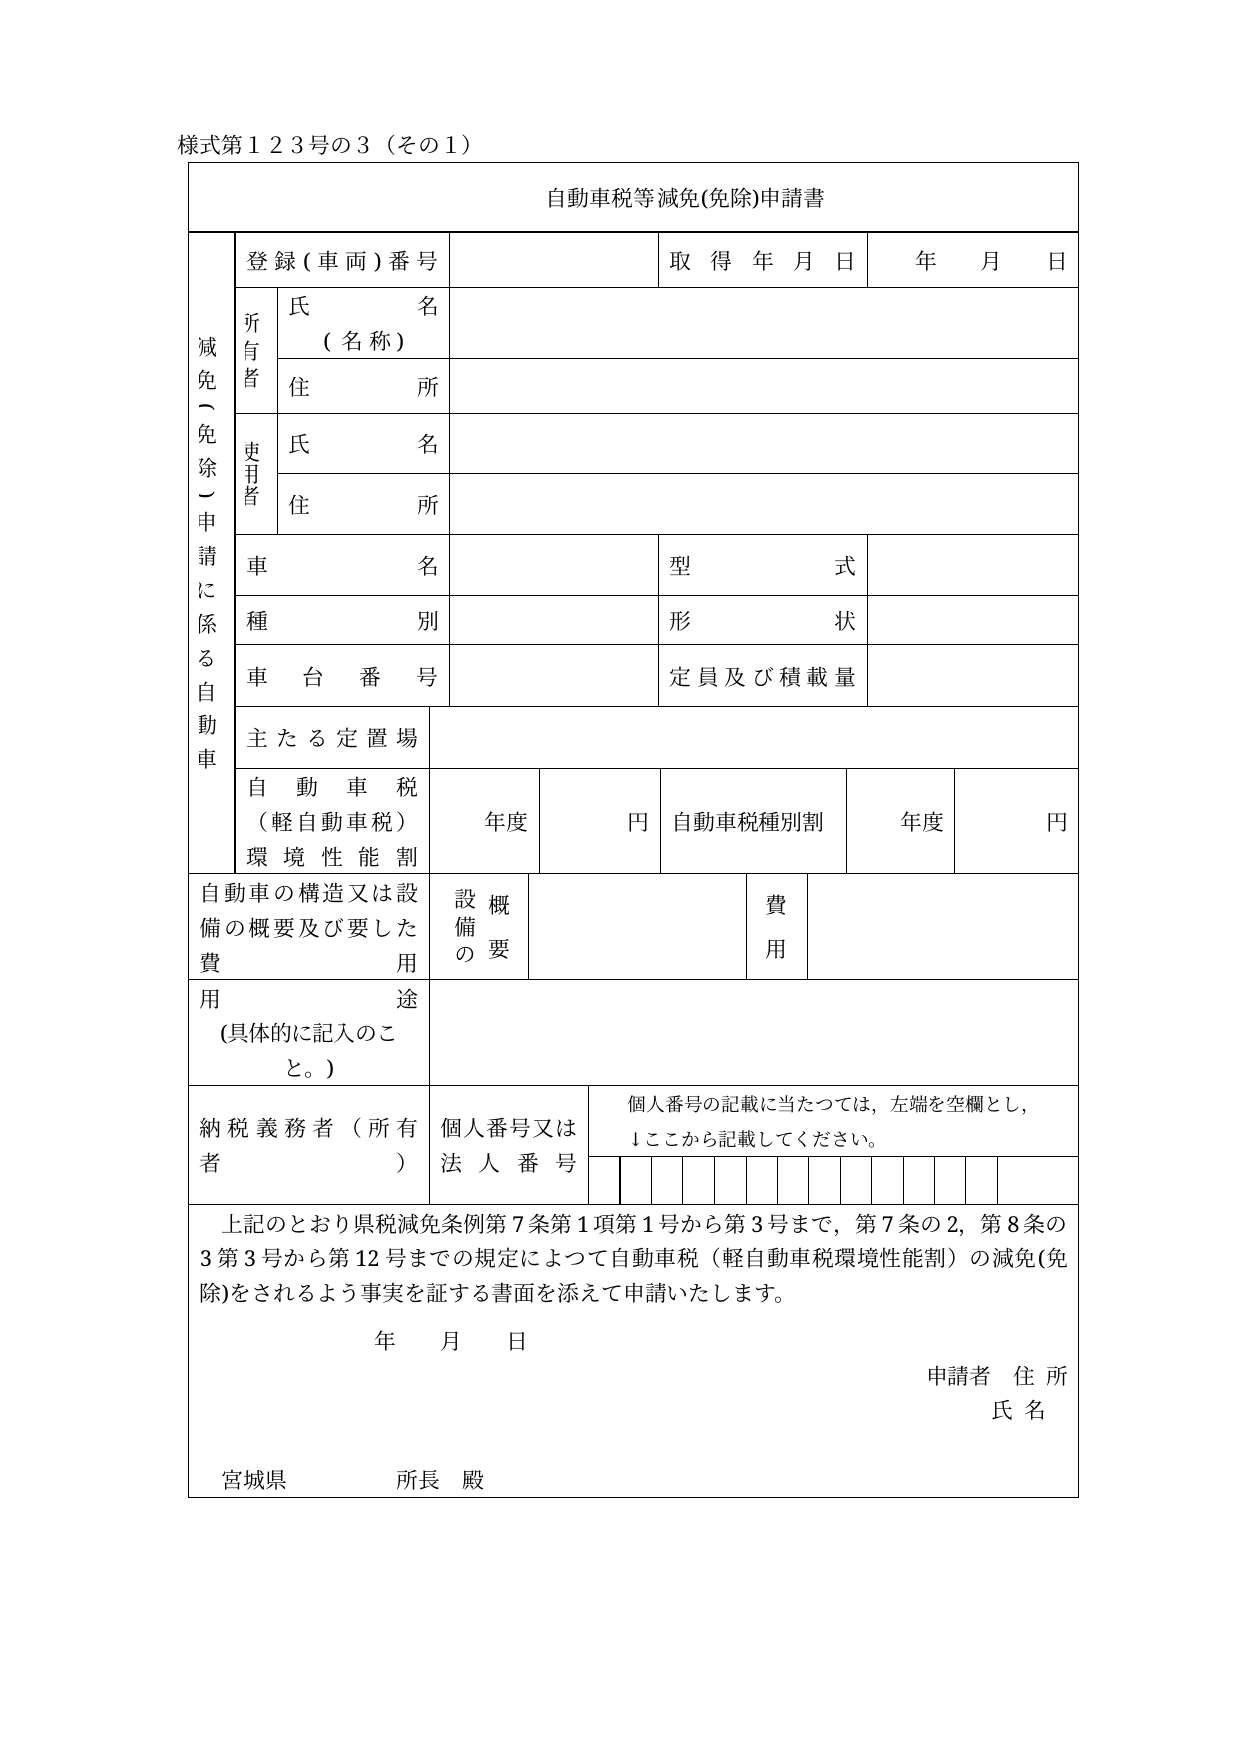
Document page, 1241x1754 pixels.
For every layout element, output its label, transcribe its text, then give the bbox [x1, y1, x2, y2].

table_cell 登録(車両)番号 [236, 233, 449, 287]
table_cell 用途 (具体的に記入のこと。) [189, 980, 429, 1085]
table_cell [872, 1157, 903, 1204]
table_cell [450, 233, 658, 287]
table_cell 氏名 (名称) [278, 288, 449, 358]
table_cell [841, 1157, 871, 1204]
table_cell [430, 980, 1078, 1085]
table_cell 年度 [847, 769, 954, 873]
table_cell 車台番号 [236, 645, 449, 706]
table_cell [808, 874, 1078, 979]
table_cell [868, 535, 1078, 595]
table_cell 主たる定置場 [236, 707, 429, 768]
table_cell [450, 414, 1078, 472]
table_cell [621, 1157, 651, 1204]
table_cell 使用者 [236, 414, 277, 534]
table_cell 種別 [236, 596, 449, 644]
table_cell 減免(免除)申請に係る自動車 [189, 233, 234, 873]
table_cell 取得年月日 [659, 233, 867, 287]
table_cell [715, 1157, 746, 1204]
table_cell [450, 596, 658, 644]
table_header 減免(免除)申請書 [656, 163, 1078, 231]
table_cell [529, 874, 746, 979]
table_cell [450, 645, 658, 706]
text 様式第１２３号の３（その１） [177, 127, 1063, 162]
table_cell [450, 535, 658, 595]
table_cell [589, 1157, 619, 1204]
table_cell [450, 474, 1078, 534]
table_cell 円 [540, 769, 660, 873]
table_cell [778, 1157, 808, 1204]
table_cell [998, 1157, 1078, 1204]
table_cell 年 月 日 [868, 233, 1078, 287]
table_header 自動車税等 [189, 163, 656, 231]
table_cell 定員及び積載量 [659, 645, 867, 706]
table_cell [450, 288, 1078, 358]
table_cell 概要 設備の 構造又は [430, 874, 528, 979]
table_cell 円 [955, 769, 1078, 873]
table_cell [450, 359, 1078, 413]
table_cell 上記のとおり県税減免条例第7条第1項第1号から第3号まで，第7条の2，第8条の3第3号から第12号までの規定によつて自動車税（軽自動車税環境性能割）の減免(免除)をされるよう事実を証する書面を添えて申請いたします。 年 月 日 申請者 住所 氏名 宮城県 所長 殿 [189, 1205, 1078, 1497]
table_cell 自動車税種別割 [661, 769, 846, 873]
table_cell 自動車の構造又は設備の概要及び要した費用 [189, 874, 429, 979]
table_cell 所有者 [236, 288, 277, 413]
table_cell 費用 [747, 874, 807, 979]
table_cell 住所 [278, 474, 449, 534]
table_cell [683, 1157, 714, 1204]
table_cell 氏名 [278, 414, 449, 472]
table_cell [430, 707, 1078, 768]
table_cell [747, 1157, 777, 1204]
table_cell [868, 596, 1078, 644]
table_cell 自動車税 （軽自動車税） 環境性能割 [236, 769, 429, 873]
table_cell 形状 [659, 596, 867, 644]
table_cell [868, 645, 1078, 706]
table_cell 住所 [278, 359, 449, 413]
table_cell 型式 [659, 535, 867, 595]
table_cell 年度 [430, 769, 539, 873]
table_cell [935, 1157, 965, 1204]
table_cell [904, 1157, 934, 1204]
table_cell [809, 1157, 840, 1204]
table_cell 個人番号の記載に当たつては，左端を空欄とし， ↓ここから記載してください。 [589, 1086, 1078, 1156]
table_cell [652, 1157, 682, 1204]
table_cell 車名 [236, 535, 449, 595]
table_cell [966, 1157, 997, 1204]
table_cell 納税義務者（所有者） [189, 1086, 429, 1204]
table_cell 個人番号又は 法人番号 [430, 1086, 588, 1204]
